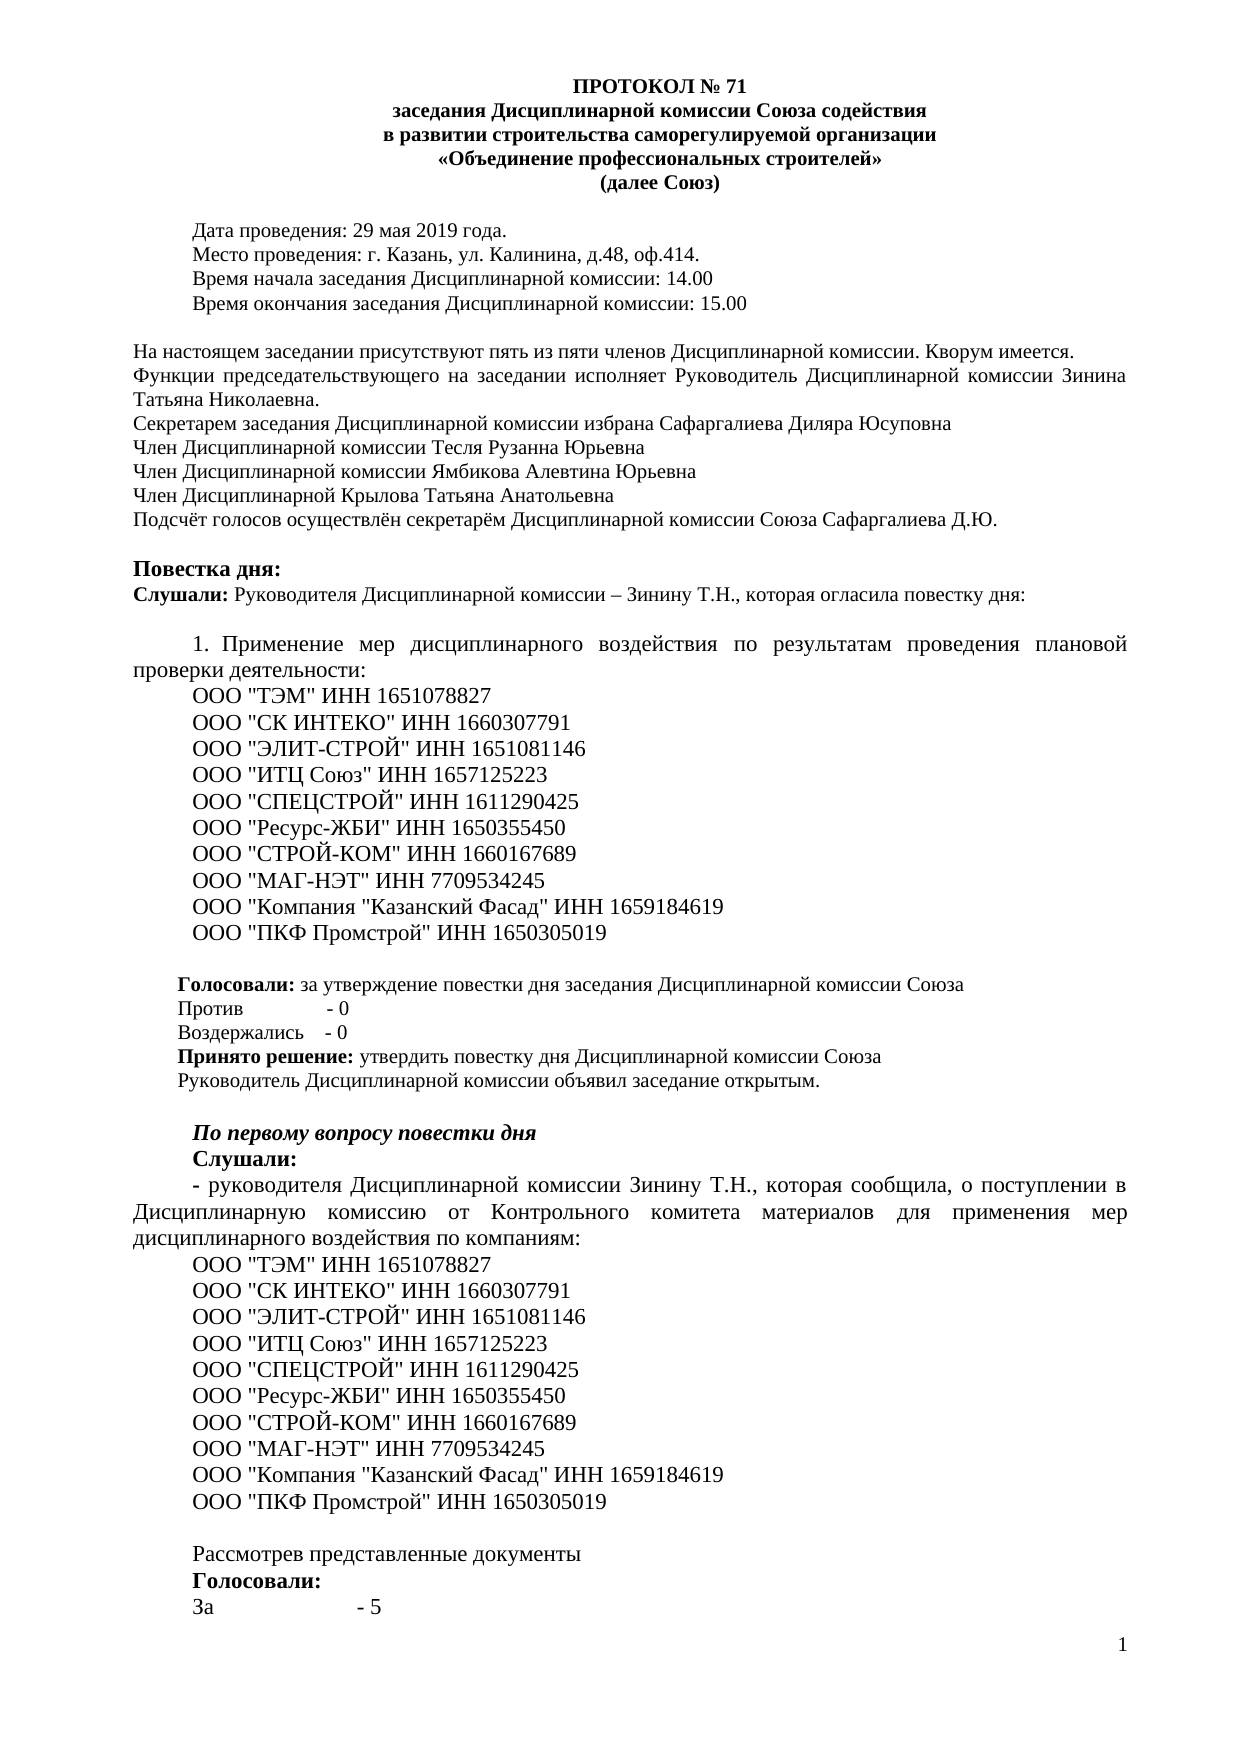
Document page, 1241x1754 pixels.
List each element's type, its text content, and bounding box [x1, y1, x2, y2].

text - руководителя Дисциплинарной комиссии Зинину Т.Н., которая сообщила, о поступлении в Дисциплинарную комиссию от Контрольного комитета материалов для применения мер дисциплинарного воздействия по компаниям: [133, 1172, 1128, 1251]
text Подсчёт голосов осуществлён секретарём Дисциплинарной комиссии Союза Сафаргалиева Д.Ю. [133, 507, 1128, 531]
text Принято решение: утвердить повестку дня Дисциплинарной комиссии Союза [133, 1044, 1128, 1068]
text ООО "СТРОЙ-КОМ" ИНН 1660167689 [133, 1409, 1128, 1435]
text ООО "ИТЦ Союз" ИНН 1657125223 [133, 1330, 1128, 1356]
text ООО "Ресурс-ЖБИ" ИНН 1650355450 [133, 814, 1128, 840]
text Время начала заседания Дисциплинарной комиссии: 14.00 [133, 266, 1128, 290]
text Член Дисциплинарной Крылова Татьяна Анатольевна [133, 483, 1128, 507]
text ООО "СПЕЦСТРОЙ" ИНН 1611290425 [133, 1356, 1128, 1382]
text Функции председательствующего на заседании исполняет Руководитель Дисциплинарной комиссии Зинина Татьяна Николаевна. [133, 363, 1128, 411]
text Секретарем заседания Дисциплинарной комиссии избрана Сафаргалиева Диляра Юсуповна [133, 411, 1128, 435]
text ООО "МАГ-НЭТ" ИНН 7709534245 [133, 1435, 1128, 1461]
text ООО "Компания "Казанский Фасад" ИНН 1659184619 [133, 1461, 1128, 1488]
text ООО "ЭЛИТ-СТРОЙ" ИНН 1651081146 [133, 1303, 1128, 1330]
text Слушали: Руководителя Дисциплинарной комиссии – Зинину Т.Н., которая огласила повестку дня: [133, 581, 1128, 606]
text в развитии строительства саморегулируемой организации [133, 122, 1128, 146]
text Время окончания заседания Дисциплинарной комиссии: 15.00 [133, 290, 1128, 314]
text Повестка дня: [133, 555, 1128, 581]
text Против - 0 [133, 996, 1128, 1020]
text Слушали: [133, 1145, 1128, 1172]
text Голосовали: за утверждение повестки дня заседания Дисциплинарной комиссии Союза [133, 972, 1128, 996]
text ООО "СК ИНТЕКО" ИНН 1660307791 [133, 1277, 1128, 1303]
text Голосовали: [133, 1567, 1128, 1593]
text По первому вопросу повестки дня [133, 1119, 1128, 1145]
text Руководитель Дисциплинарной комиссии объявил заседание открытым. [133, 1068, 1128, 1092]
text ООО "СПЕЦСТРОЙ" ИНН 1611290425 [133, 788, 1128, 814]
text заседания Дисциплинарной комиссии Союза содействия [133, 98, 1128, 122]
list Применение мер дисциплинарного воздействия по результатам проведения плановой проверки деятельности: [133, 629, 1128, 682]
text ООО "ПКФ Промстрой" ИНН 1650305019 [133, 919, 1128, 946]
text ПРОТОКОЛ № 71 [133, 74, 1128, 98]
text Член Дисциплинарной комиссии Ямбикова Алевтина Юрьевна [133, 459, 1128, 483]
text ООО "ТЭМ" ИНН 1651078827 [133, 682, 1128, 709]
text ООО "ЭЛИТ-СТРОЙ" ИНН 1651081146 [133, 735, 1128, 761]
text «Объединение профессиональных строителей» [133, 146, 1128, 170]
text ООО "Ресурс-ЖБИ" ИНН 1650355450 [133, 1382, 1128, 1409]
text ООО "СТРОЙ-КОМ" ИНН 1660167689 [133, 840, 1128, 867]
text ООО "ТЭМ" ИНН 1651078827 [133, 1251, 1128, 1277]
text Место проведения: г. Казань, ул. Калинина, д.48, оф.414. [133, 242, 1128, 266]
text ООО "ИТЦ Союз" ИНН 1657125223 [133, 761, 1128, 788]
text На настоящем заседании присутствуют пять из пяти членов Дисциплинарной комиссии. Кворум имеется. [133, 338, 1128, 363]
text Воздержались - 0 [133, 1020, 1128, 1044]
text ООО "СК ИНТЕКО" ИНН 1660307791 [133, 709, 1128, 735]
text (далее Союз) [133, 170, 1128, 194]
text Член Дисциплинарной комиссии Тесля Рузанна Юрьевна [133, 435, 1128, 459]
text Рассмотрев представленные документы [133, 1541, 1128, 1567]
text ООО "ПКФ Промстрой" ИНН 1650305019 [133, 1488, 1128, 1514]
text Дата проведения: 29 мая 2019 года. [133, 218, 1128, 242]
text ООО "Компания "Казанский Фасад" ИНН 1659184619 [133, 893, 1128, 919]
text ООО "МАГ-НЭТ" ИНН 7709534245 [133, 867, 1128, 893]
text За - 5 [133, 1593, 1128, 1619]
